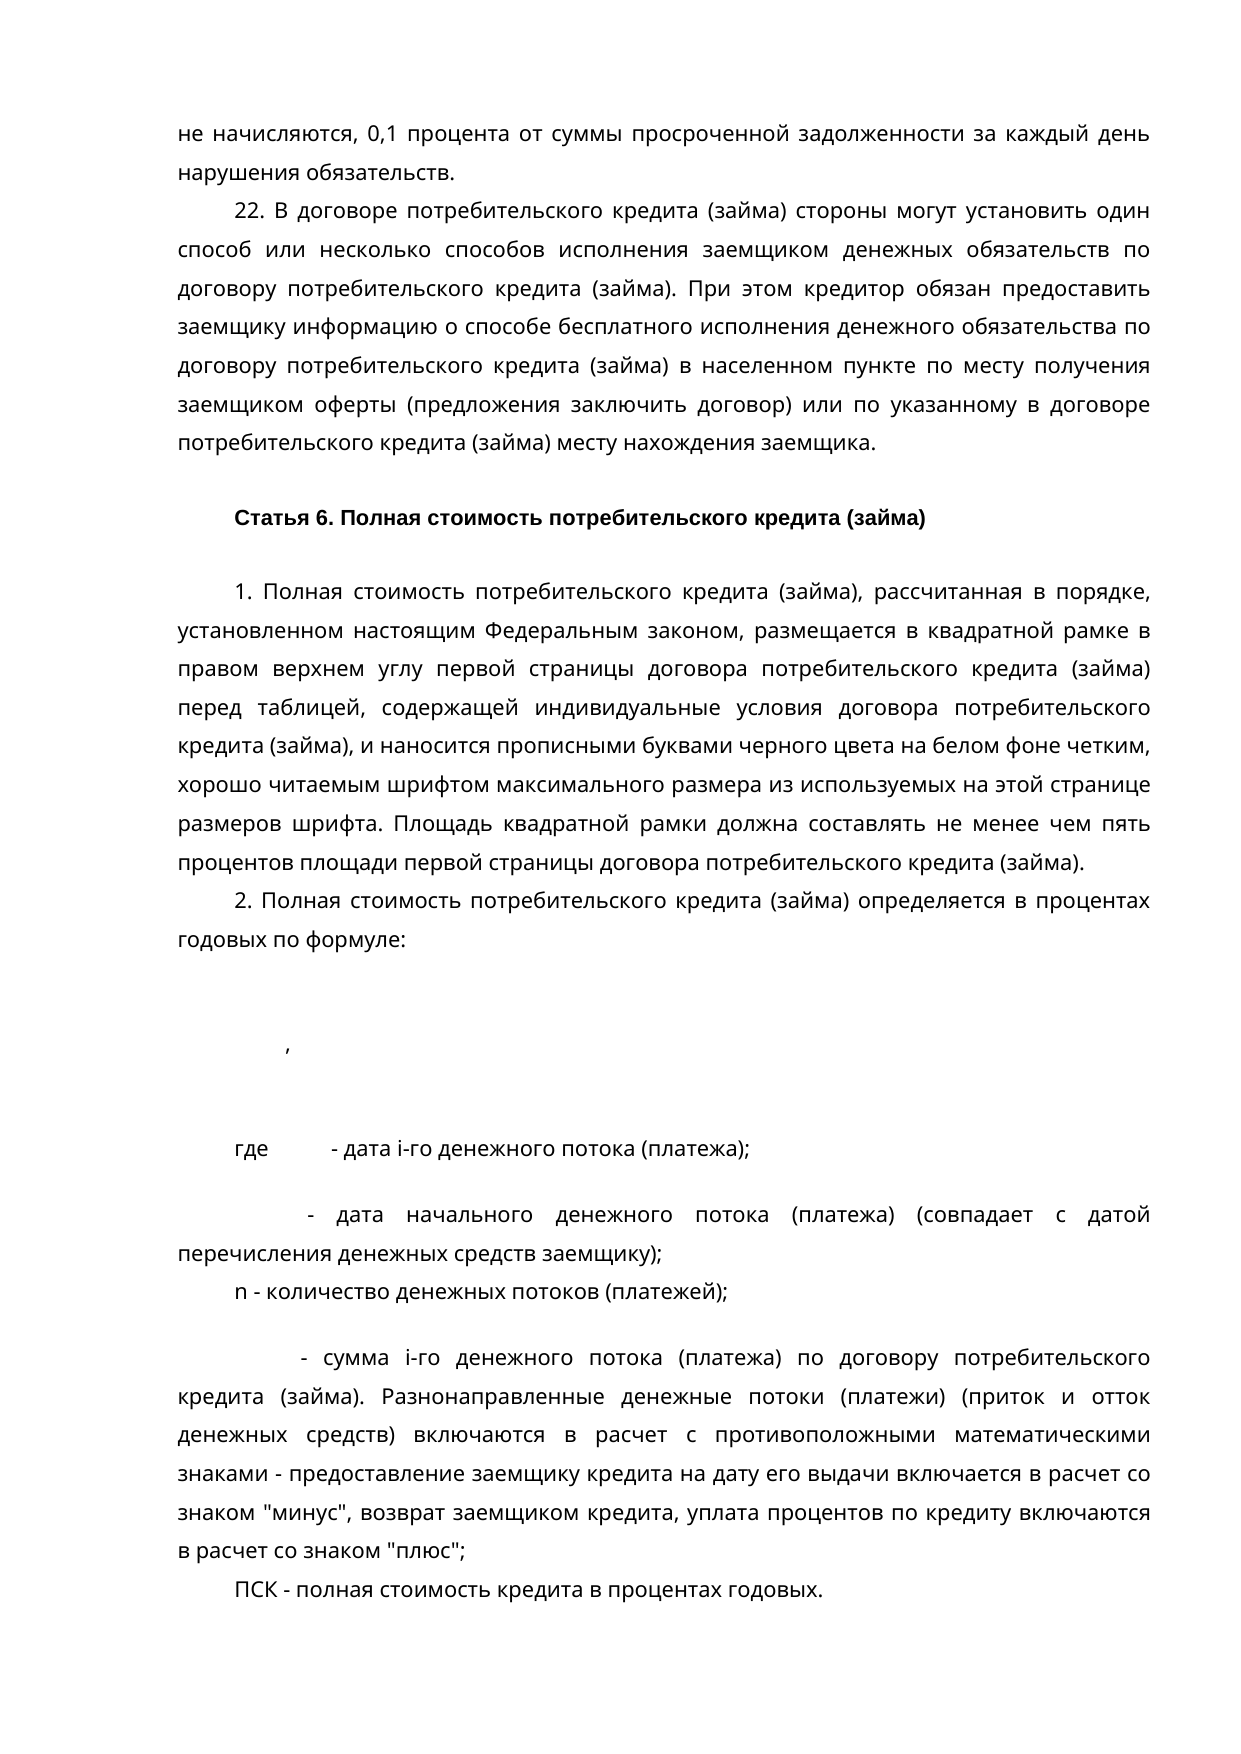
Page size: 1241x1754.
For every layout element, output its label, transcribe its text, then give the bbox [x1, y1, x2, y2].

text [177, 118, 1152, 187]
text Статья 6. Полная стоимость потребительского кредита (займа) [177, 504, 1152, 530]
text  - дата начального денежного потока (платежа) (совпадает с датой перечисления денежных средств заемщику); [177, 1172, 1152, 1267]
text 1. Полная стоимость потребительского кредита (займа), рассчитанная в порядке, установленном настоящим Федеральным законом, размещается в квадратной рамке в правом верхнем углу первой страницы договора потребительского кредита (займа) перед таблицей, содержащей индивидуальные условия договора потребительского кредита (займа), и наносится прописными буквами черного цвета на белом фоне четким, хорошо читаемым шрифтом максимального размера из используемых на этой странице размеров шрифта. Площадь квадратной рамки должна составлять не менее чем пять процентов площади первой страницы договора потребительского кредита (займа). [177, 576, 1152, 876]
text ПСК - полная стоимость кредита в процентах годовых. [177, 1574, 1152, 1604]
text  - сумма i-го денежного потока (платежа) по договору потребительского кредита (займа). Разнонаправленные денежные потоки (платежи) (приток и отток денежных средств) включаются в расчет с противоположными математическими знаками - предоставление заемщику кредита на дату его выдачи включается в расчет со знаком "минус", возврат заемщиком кредита, уплата процентов по кредиту включаются в расчет со знаком "плюс"; [177, 1315, 1152, 1565]
text n - количество денежных потоков (платежей); [177, 1276, 1152, 1306]
text где  - дата i-го денежного потока (платежа); [177, 1106, 1152, 1163]
text 22. В договоре потребительского кредита (займа) стороны могут установить один способ или несколько способов исполнения заемщиком денежных обязательств по договору потребительского кредита (займа). При этом кредитор обязан предоставить заемщику информацию о способе бесплатного исполнения денежного обязательства по договору потребительского кредита (займа) в населенном пункте по месту получения заемщиком оферты (предложения заключить договор) или по указанному в договоре потребительского кредита (займа) месту нахождения заемщика. [177, 195, 1152, 457]
text 2. Полная стоимость потребительского кредита (займа) определяется в процентах годовых по формуле: [177, 885, 1152, 953]
text , [177, 1001, 1152, 1058]
